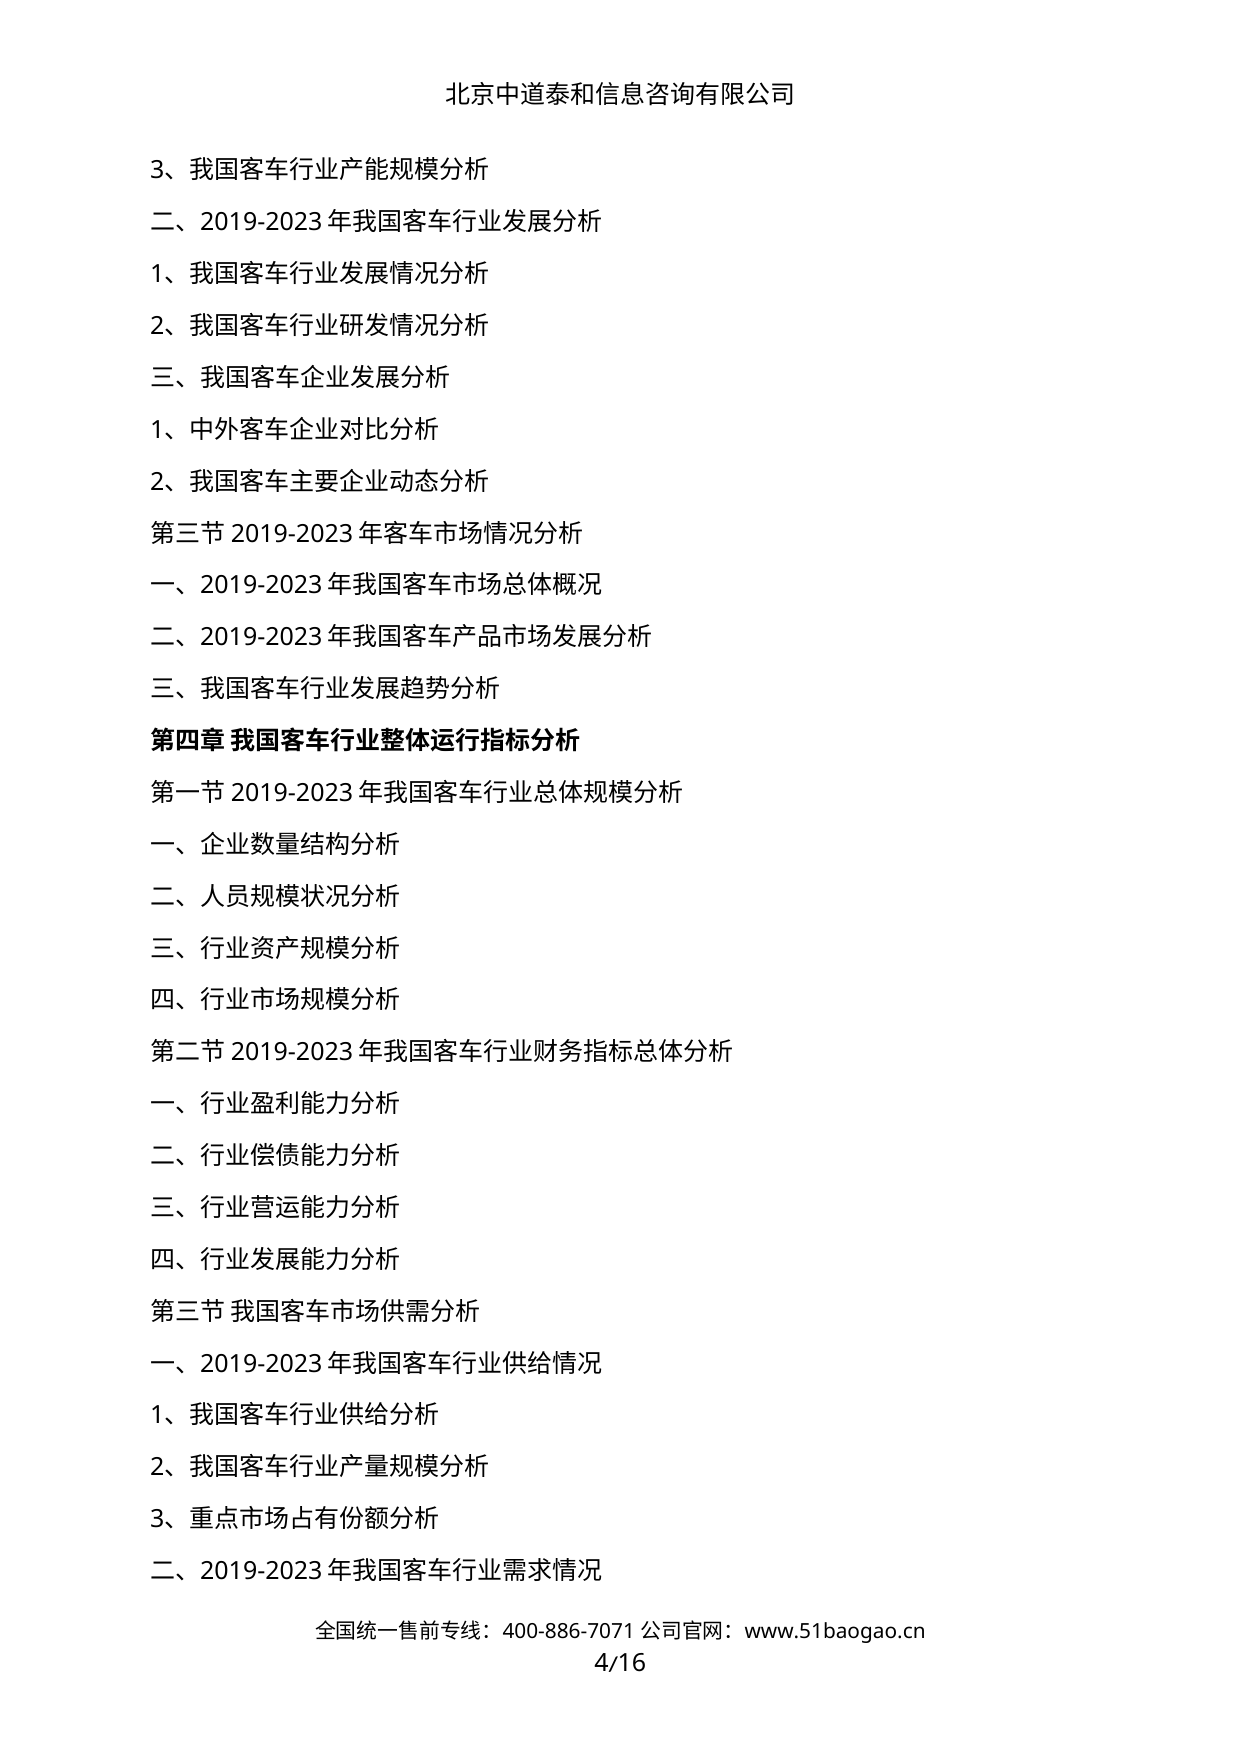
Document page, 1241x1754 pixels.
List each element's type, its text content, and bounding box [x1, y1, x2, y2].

text 3、重点市场占有份额分析 [150, 1499, 1090, 1535]
text 二、2019-2023年我国客车行业发展分析 [150, 202, 1090, 238]
text 三、我国客车企业发展分析 [150, 357, 1090, 394]
text 第二节 2019-2023年我国客车行业财务指标总体分析 [150, 1032, 1090, 1068]
text 二、行业偿债能力分析 [150, 1136, 1090, 1172]
text 一、2019-2023年我国客车市场总体概况 [150, 565, 1090, 601]
text 一、2019-2023年我国客车行业供给情况 [150, 1343, 1090, 1379]
text 三、行业营运能力分析 [150, 1187, 1090, 1224]
text 2、我国客车行业产量规模分析 [150, 1447, 1090, 1483]
text 二、2019-2023年我国客车行业需求情况 [150, 1551, 1090, 1587]
text 一、企业数量结构分析 [150, 824, 1090, 861]
text 二、人员规模状况分析 [150, 876, 1090, 912]
text 3、我国客车行业产能规模分析 [150, 150, 1090, 186]
text 第三节 2019-2023年客车市场情况分析 [150, 513, 1090, 549]
text 2、我国客车行业研发情况分析 [150, 306, 1090, 342]
text 四、行业市场规模分析 [150, 980, 1090, 1016]
text 二、2019-2023年我国客车产品市场发展分析 [150, 617, 1090, 653]
text 四、行业发展能力分析 [150, 1239, 1090, 1276]
text 第一节 2019-2023年我国客车行业总体规模分析 [150, 772, 1090, 809]
text 1、我国客车行业供给分析 [150, 1395, 1090, 1431]
text 一、行业盈利能力分析 [150, 1084, 1090, 1120]
text 2、我国客车主要企业动态分析 [150, 461, 1090, 497]
text 1、我国客车行业发展情况分析 [150, 254, 1090, 290]
text 第三节 我国客车市场供需分析 [150, 1291, 1090, 1327]
text 三、行业资产规模分析 [150, 928, 1090, 964]
text 1、中外客车企业对比分析 [150, 409, 1090, 446]
text 三、我国客车行业发展趋势分析 [150, 669, 1090, 705]
text 第四章 我国客车行业整体运行指标分析 [150, 721, 1090, 757]
